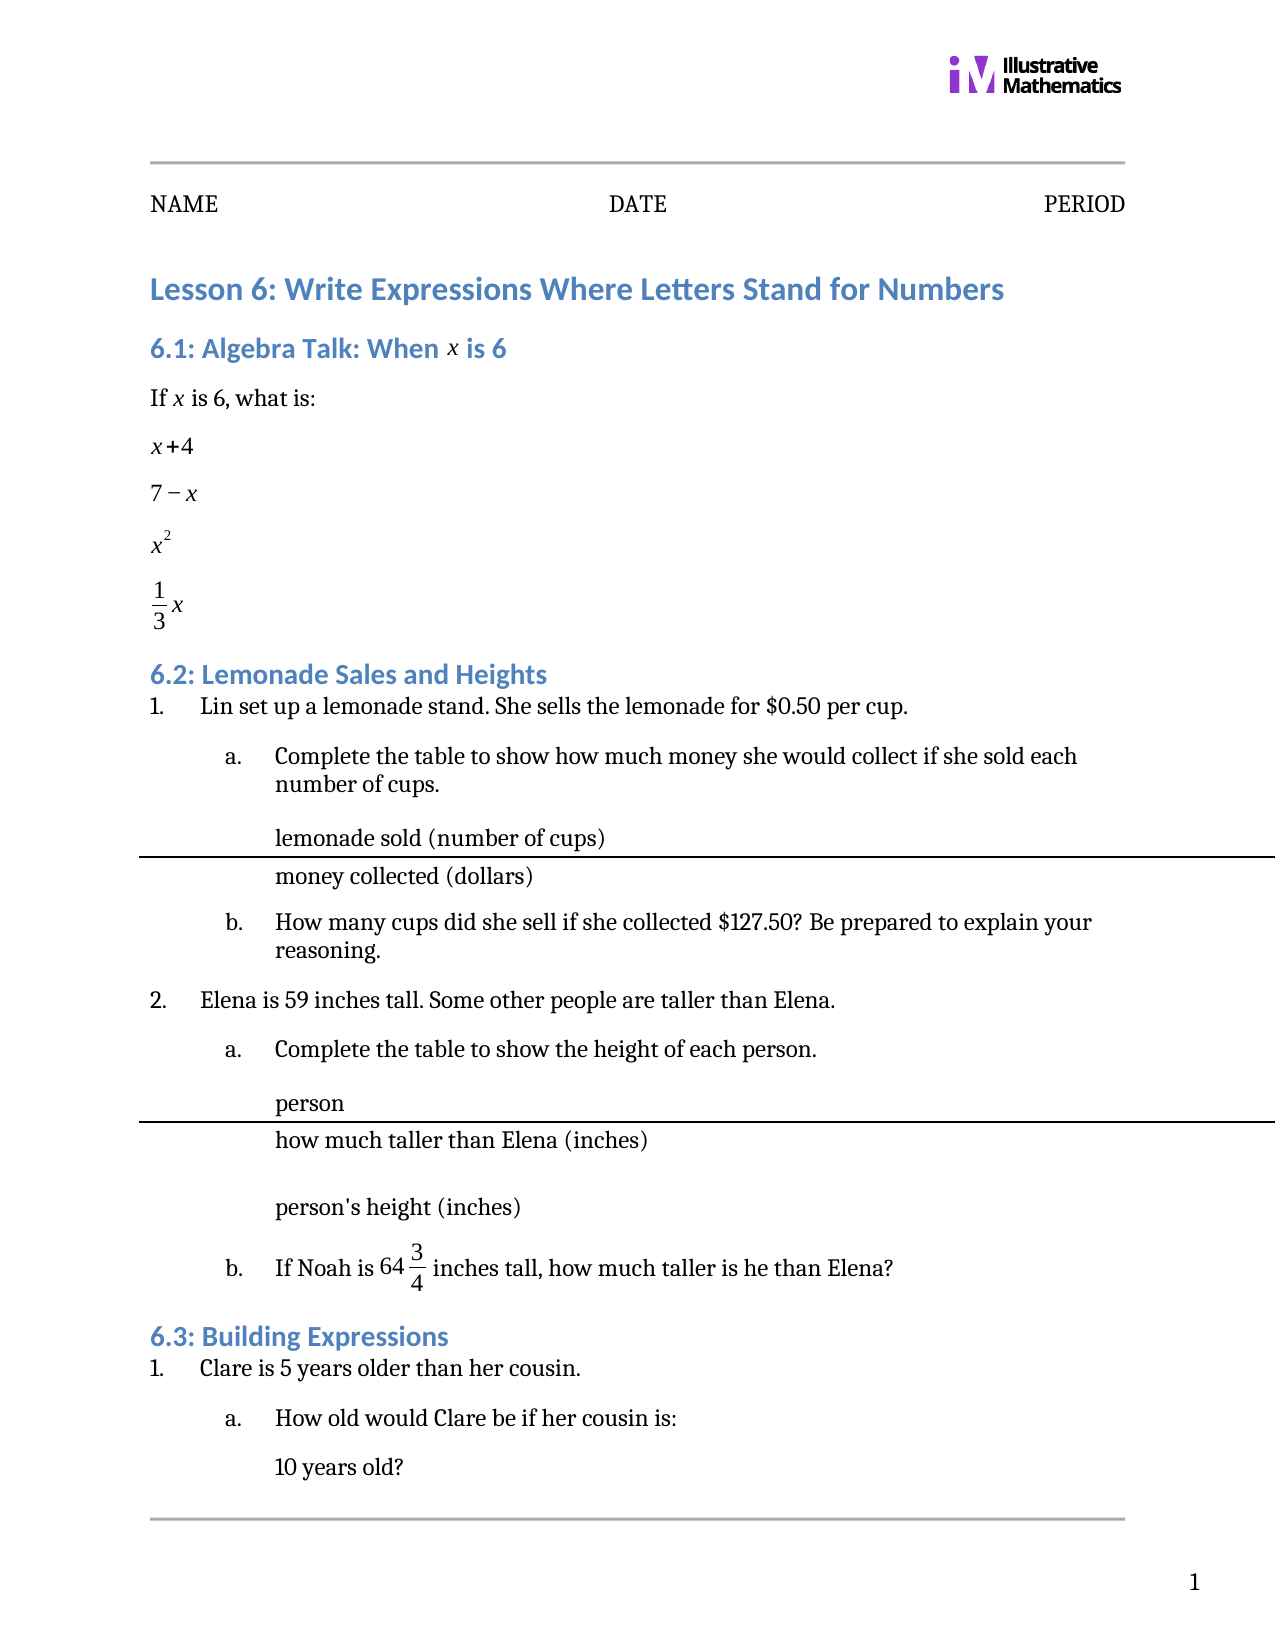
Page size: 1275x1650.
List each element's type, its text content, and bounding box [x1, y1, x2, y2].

list Clare is 5 years older than her cousin. [150, 1354, 1125, 1383]
list How many cups did she sell if she collected $127.50? Be prepared to explain your reasoning. [225, 907, 1125, 965]
table_cell how much taller than Elena (inches) [139, 1123, 1275, 1189]
list 10 years old? [225, 1453, 1125, 1482]
subtitle 6.2: Lemonade Sales and Heights [150, 656, 1125, 692]
subtitle Lesson 6: Write Expressions Where Letters Stand for Numbers [150, 268, 1125, 309]
list Complete the table to show how much money she would collect if she sold each number of cups. [225, 742, 1125, 799]
text If is 6, what is: [150, 384, 1125, 413]
list Elena is 59 inches tall. Some other people are taller than Elena. [150, 986, 1125, 1014]
subtitle 6.1: Algebra Talk: When is 6 [150, 330, 1125, 366]
list Lin set up a lemonade stand. She sells the lemonade for $0.50 per cup. [150, 692, 1125, 721]
subtitle 6.3: Building Expressions [150, 1318, 1125, 1354]
list If Noah is inches tall, how much taller is he than Elena? [225, 1239, 1125, 1298]
list How old would Clare be if her cousin is: [225, 1404, 1125, 1432]
table_cell money collected (dollars) [139, 858, 1275, 907]
list Complete the table to show the height of each person. [225, 1035, 1125, 1064]
picture [949, 55, 1121, 93]
table_header person [139, 1085, 1275, 1121]
table_cell person's height (inches) [139, 1189, 1275, 1239]
table_header lemonade sold (number of cups) [139, 820, 1275, 856]
